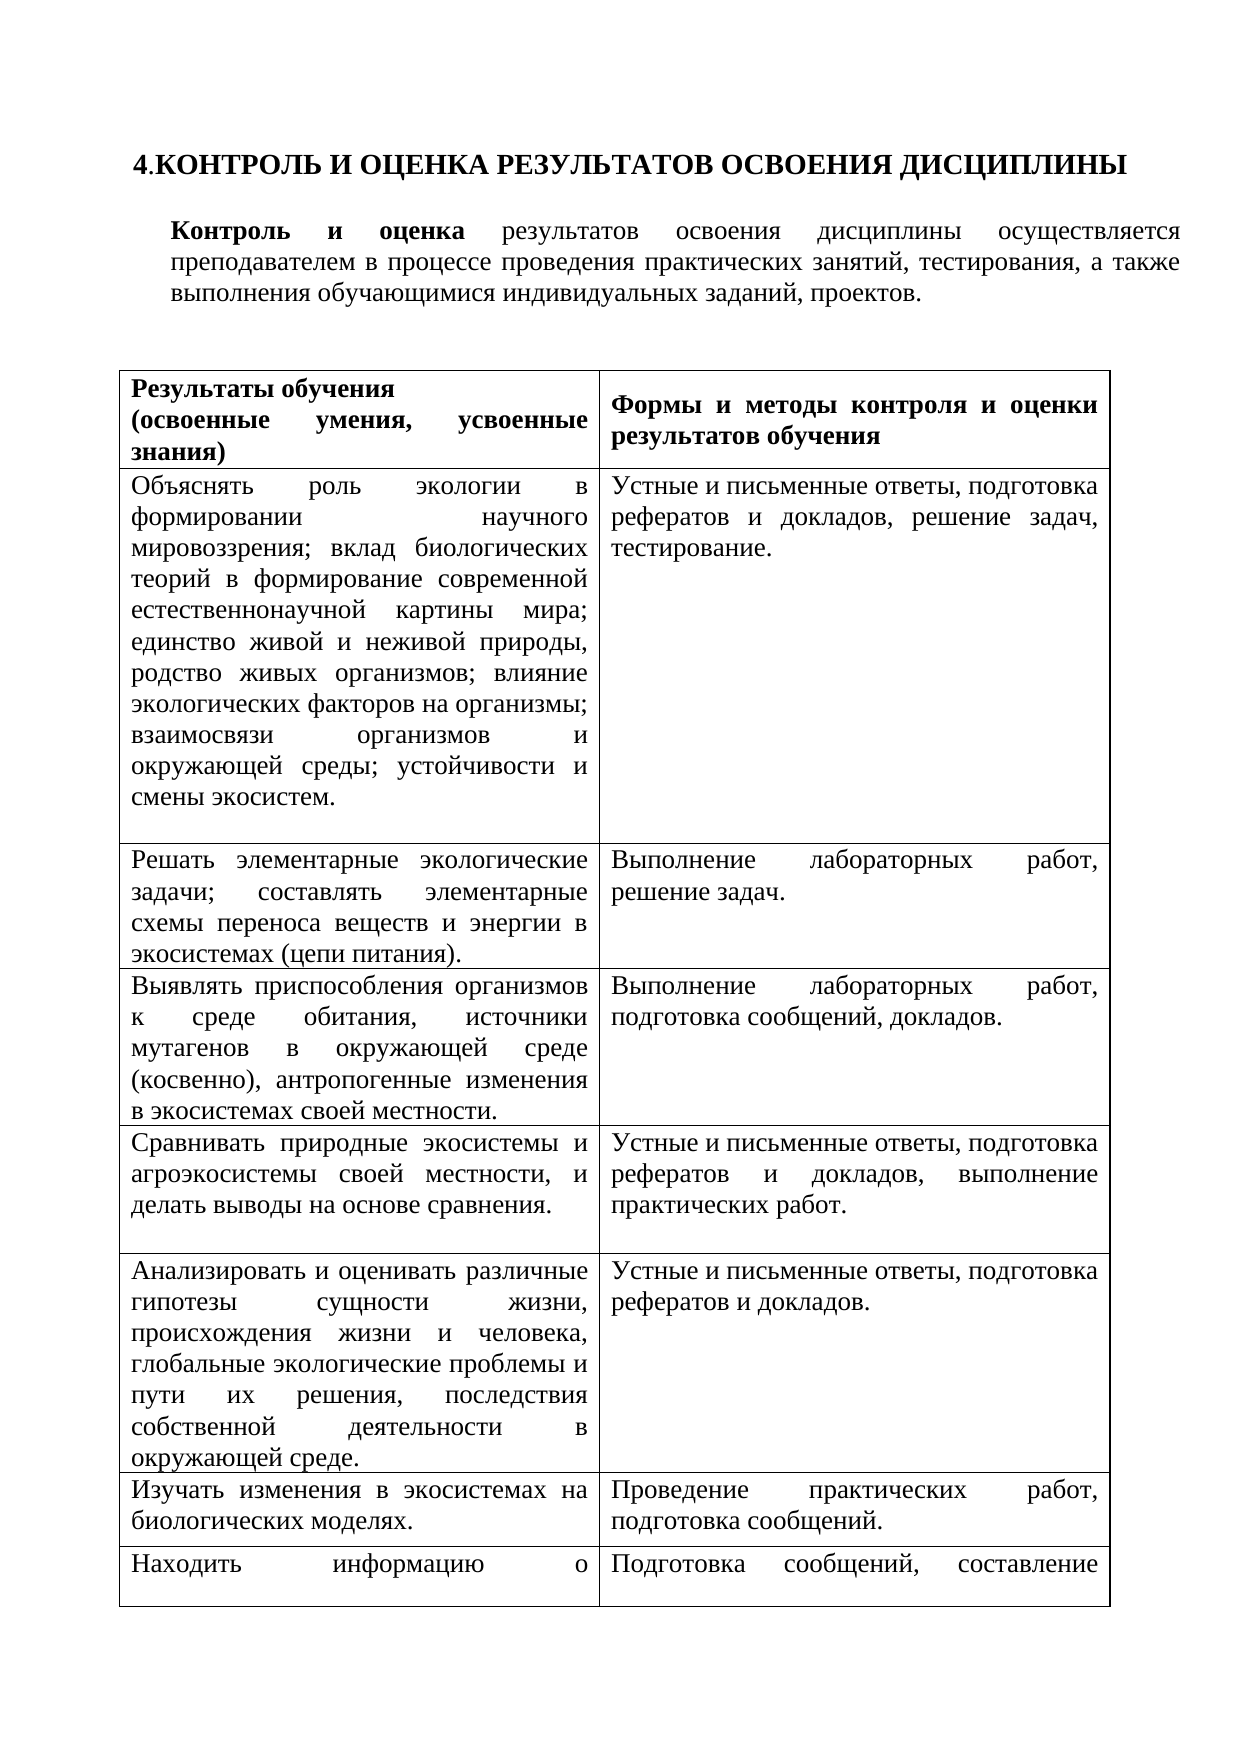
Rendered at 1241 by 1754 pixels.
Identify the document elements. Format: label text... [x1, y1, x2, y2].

table_cell Изучать изменения в экосистемах на биологических моделях. [120, 1473, 599, 1546]
table_cell Выявлять приспособления организмов к среде обитания, источники мутагенов в окружающей среде (косвенно), антропогенные изменения в экосистемах своей местности. [120, 969, 599, 1125]
table_cell Устные и письменные ответы, подготовка рефератов и докладов, выполнение практических работ. [600, 1126, 1109, 1253]
table_cell Выполнение лабораторных работ, решение задач. [600, 844, 1109, 968]
table_cell Решать элементарные экологические задачи; составлять элементарные схемы переноса веществ и энергии в экосистемах (цепи питания). [120, 844, 599, 968]
table_cell Выполнение лабораторных работ, подготовка сообщений, докладов. [600, 969, 1109, 1125]
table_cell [600, 1547, 1109, 1606]
table_header Формы и методы контроля и оценки результатов обучения [600, 371, 1109, 468]
table_cell Сравнивать природные экосистемы и агроэкосистемы своей местности, и делать выводы на основе сравнения. [120, 1126, 599, 1253]
table_cell Устные и письменные ответы, подготовка рефератов и докладов. [600, 1254, 1109, 1472]
text Контроль и оценка результатов освоения дисциплины осуществляется преподавателем в процессе проведения практических занятий, тестирования, а также выполнения обучающимися индивидуальных заданий, проектов. [170, 214, 1181, 307]
text 4.Контроль и оценка результатов освоения Дисциплины [133, 147, 1181, 180]
table_cell Устные и письменные ответы, подготовка рефератов и докладов, решение задач, тестирование. [600, 469, 1109, 843]
table_cell Анализировать и оценивать различные гипотезы сущности жизни, происхождения жизни и человека, глобальные экологические проблемы и пути их решения, последствия собственной деятельности в окружающей среде. [120, 1254, 599, 1472]
table_cell Объяснять роль экологии в формировании научного мировоззрения; вклад биологических теорий в формирование современной естественнонаучной картины мира; единство живой и неживой природы, родство живых организмов; влияние экологических факторов на организмы; взаимосвязи организмов и окружающей среды; устойчивости и смены экосистем. [120, 469, 599, 843]
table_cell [120, 1547, 599, 1606]
table_header Результаты обучения (освоенные умения, усвоенные знания) [120, 371, 599, 468]
table_cell Проведение практических работ, подготовка сообщений. [600, 1473, 1109, 1546]
